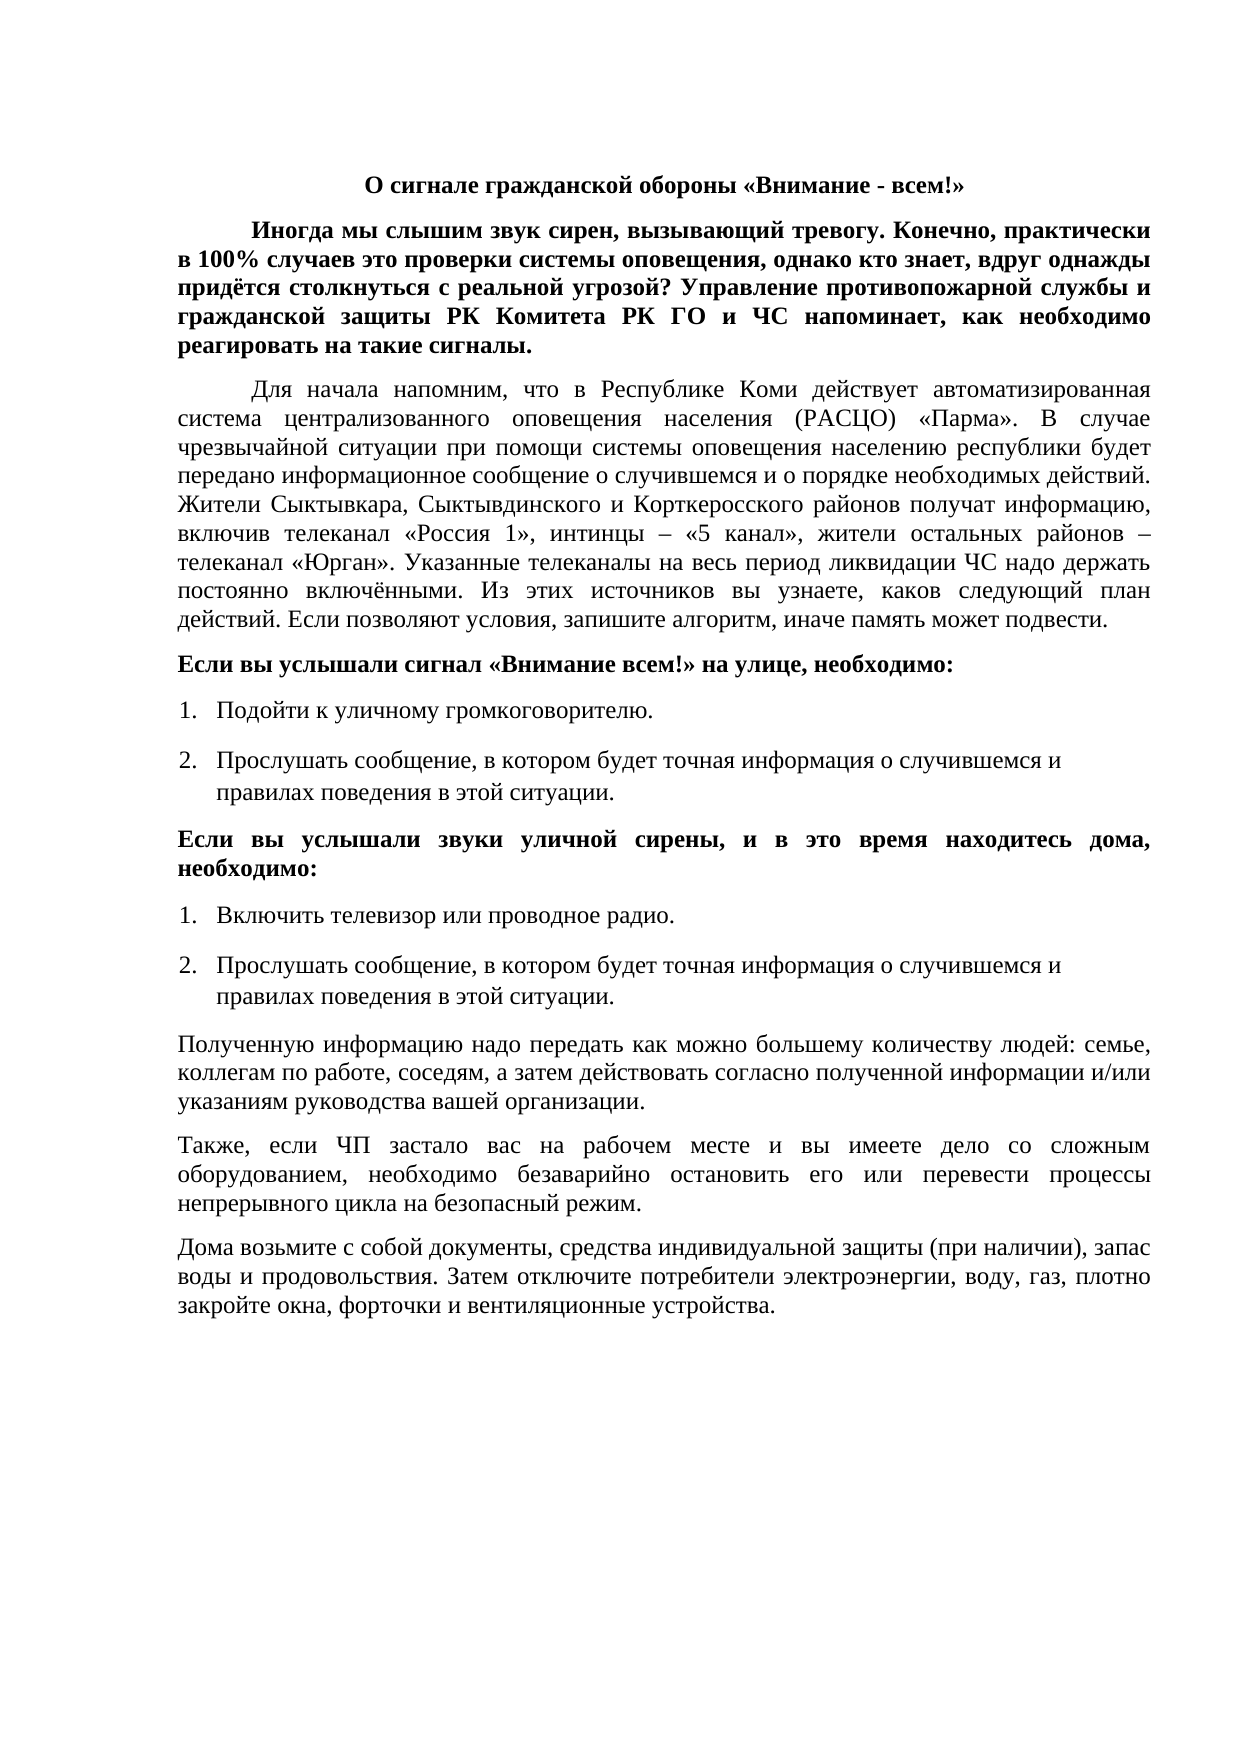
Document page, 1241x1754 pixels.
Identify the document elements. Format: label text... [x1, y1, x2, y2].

text Также, если ЧП застало вас на рабочем месте и вы имеете дело со сложным оборудованием, необходимо безаварийно остановить его или перевести процессы непрерывного цикла на безопасный режим. [177, 1131, 1152, 1217]
text Иногда мы слышим звук сирен, вызывающий тревогу. Конечно, практически в 100% случаев это проверки системы оповещения, однако кто знает, вдруг однажды придётся столкнуться с реальной угрозой? Управление противопожарной службы и гражданской защиты РК Комитета РК ГО и ЧС напоминает, как необходимо реагировать на такие сигналы. [177, 215, 1152, 359]
list Прослушать сообщение, в котором будет точная информация о случившемся и правилах поведения в этой ситуации. [179, 743, 1152, 806]
text Дома возьмите с собой документы, средства индивидуальной защиты (при наличии), запас воды и продовольствия. Затем отключите потребители электроэнергии, воду, газ, плотно закройте окна, форточки и вентиляционные устройства. [177, 1232, 1152, 1319]
list Подойти к уличному громкоговорителю. [179, 693, 1152, 724]
list Включить телевизор или проводное радио. [179, 897, 1152, 929]
text О сигнале гражданской обороны «Внимание - всем!» [177, 171, 1152, 199]
text Если вы услышали сигнал «Внимание всем!» на улице, необходимо: [177, 649, 1152, 677]
text Для начала напомним, что в Республике Коми действует автоматизированная система централизованного оповещения населения (РАСЦО) «Парма». В случае чрезвычайной ситуации при помощи системы оповещения населению республики будет передано информационное сообщение о случившемся и о порядке необходимых действий. Жители Сыктывкара, Сыктывдинского и Корткеросского районов получат информацию, включив телеканал «Россия 1», интинцы – «5 канал», жители остальных районов – телеканал «Юрган». Указанные телеканалы на весь период ликвидации ЧС надо держать постоянно включёнными. Из этих источников вы узнаете, каков следующий план действий. Если позволяют условия, запишите алгоритм, иначе память может подвести. [177, 374, 1152, 633]
list Прослушать сообщение, в котором будет точная информация о случившемся и правилах поведения в этой ситуации. [179, 947, 1152, 1010]
text Если вы услышали звуки уличной сирены, и в это время находитесь дома, необходимо: [177, 824, 1152, 882]
text Полученную информацию надо передать как можно большему количеству людей: семье, коллегам по работе, соседям, а затем действовать согласно полученной информации и/или указаниям руководства вашей организации. [177, 1029, 1152, 1115]
